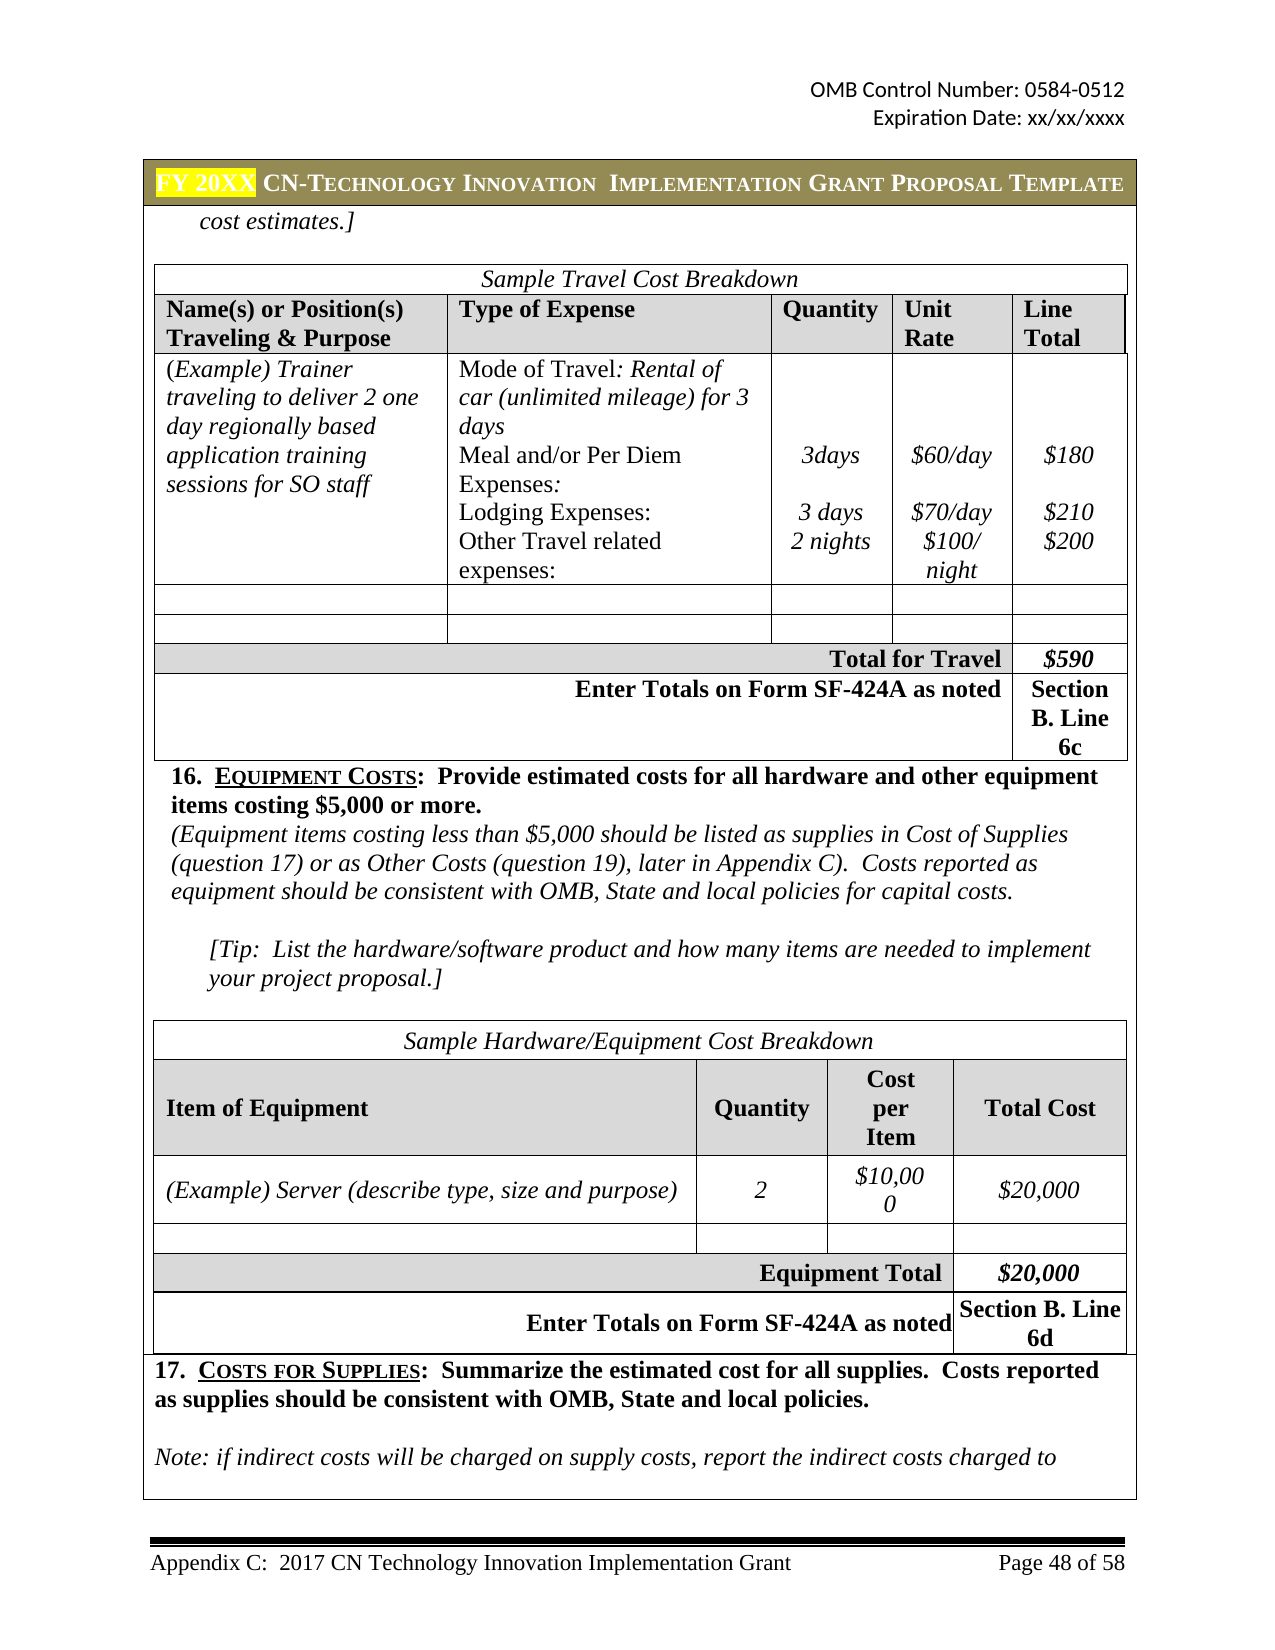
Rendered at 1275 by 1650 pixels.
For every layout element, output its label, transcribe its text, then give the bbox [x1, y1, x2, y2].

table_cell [144, 206, 1136, 1354]
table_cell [144, 1355, 1136, 1499]
table_header FY 20XX CN-Technology Innovation Implementation Grant Proposal Template [144, 160, 1136, 205]
